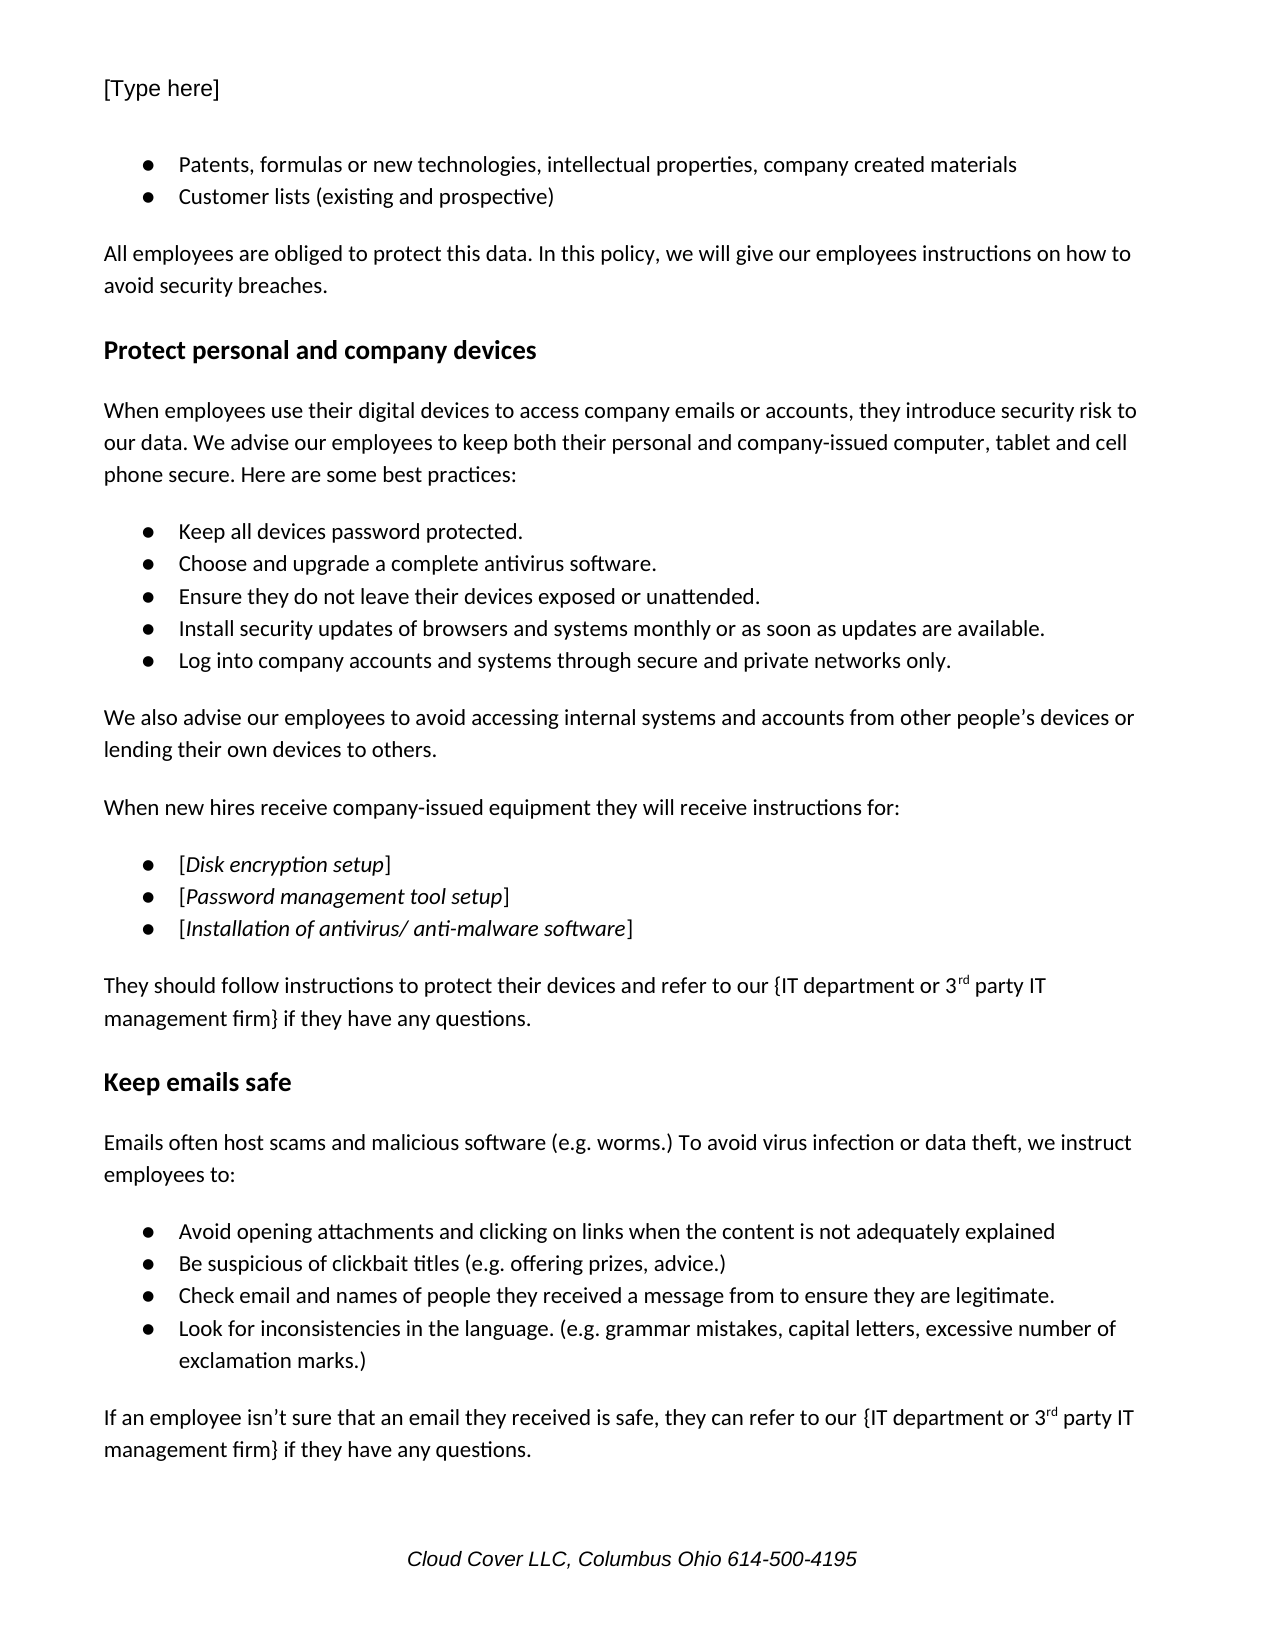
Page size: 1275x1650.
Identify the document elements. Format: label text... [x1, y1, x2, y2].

text They should follow instructions to protect their devices and refer to our {IT department or 3rd party IT management firm} if they have any questions. [103, 971, 1162, 1032]
list Look for inconsistencies in the language. (e.g. grammar mistakes, capital letters, excessive number of exclamation marks.) [141, 1314, 1162, 1374]
subtitle Protect personal and company devices [103, 333, 1162, 366]
subtitle Keep emails safe [103, 1065, 1162, 1098]
list [Installation of antivirus/ anti-malware software] [141, 914, 1162, 942]
list Keep all devices password protected. [141, 517, 1162, 545]
text All employees are obliged to protect this data. In this policy, we will give our employees instructions on how to avoid security breaches. [103, 239, 1162, 299]
list Check email and names of people they received a message from to ensure they are legitimate. [141, 1282, 1162, 1310]
text Emails often host scams and malicious software (e.g. worms.) To avoid virus infection or data theft, we instruct employees to: [103, 1128, 1162, 1188]
list Be suspicious of clickbait titles (e.g. offering prizes, advice.) [141, 1249, 1162, 1277]
list [Disk encryption setup] [141, 850, 1162, 878]
list Log into company accounts and systems through secure and private networks only. [141, 646, 1162, 674]
text If an employee isn’t sure that an email they received is safe, they can refer to our {IT department or 3rd party IT management firm} if they have any questions. [103, 1403, 1162, 1463]
list Avoid opening attachments and clicking on links when the content is not adequately explained [141, 1217, 1162, 1245]
list Choose and upgrade a complete antivirus software. [141, 549, 1162, 578]
text When new hires receive company-issued equipment they will receive instructions for: [103, 793, 1162, 821]
list Install security updates of browsers and systems monthly or as soon as updates are available. [141, 614, 1162, 642]
text When employees use their digital devices to access company emails or accounts, they introduce security risk to our data. We advise our employees to keep both their personal and company-issued computer, tablet and cell phone secure. Here are some best practices: [103, 396, 1162, 488]
text We also advise our employees to avoid accessing internal systems and accounts from other people’s devices or lending their own devices to others. [103, 703, 1162, 763]
list [Password management tool setup] [141, 882, 1162, 910]
list Customer lists (existing and prospective) [141, 182, 1162, 210]
list Ensure they do not leave their devices exposed or unattended. [141, 582, 1162, 610]
list Patents, formulas or new technologies, intellectual properties, company created materials [141, 150, 1162, 178]
